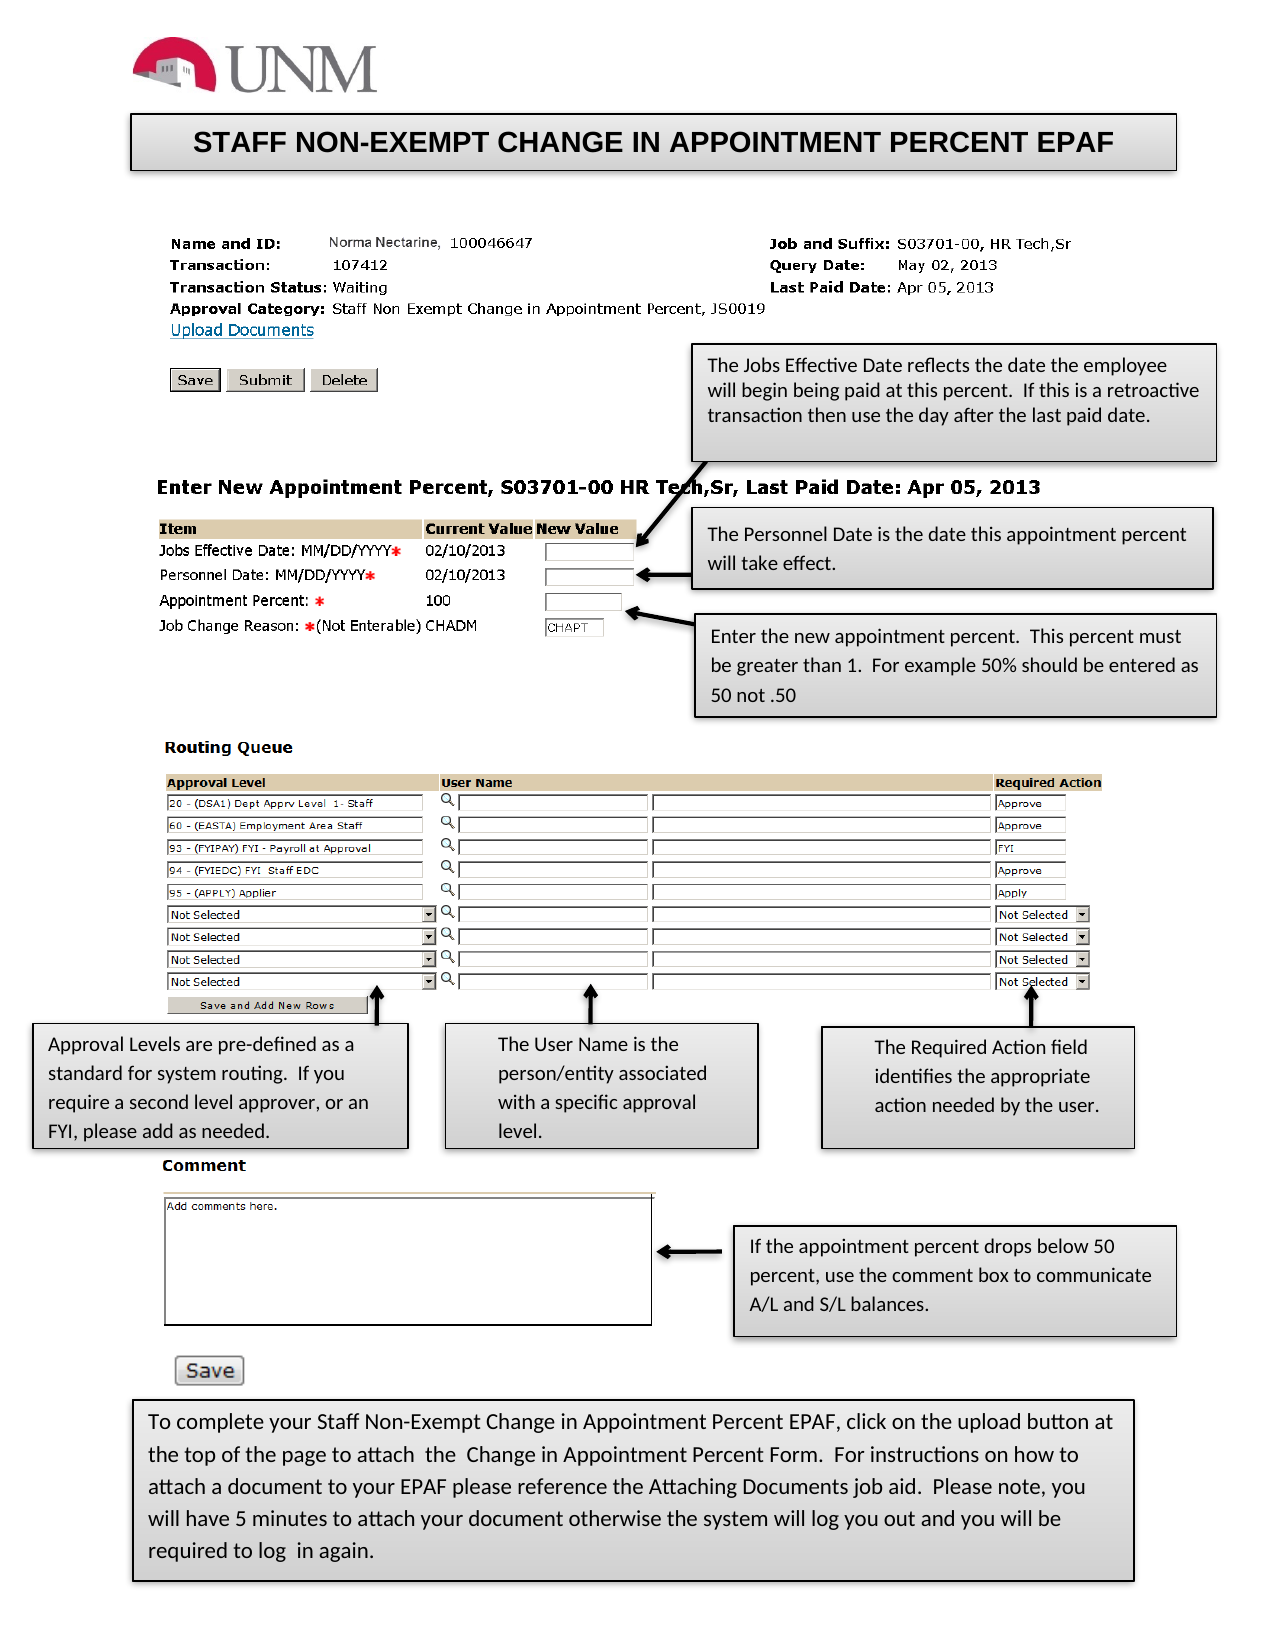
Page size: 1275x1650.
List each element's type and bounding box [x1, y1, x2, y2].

picture [150, 1350, 275, 1399]
picture [132, 37, 388, 96]
picture [150, 730, 1125, 1020]
picture [150, 211, 1125, 414]
picture [150, 471, 1125, 653]
picture [150, 1150, 672, 1326]
